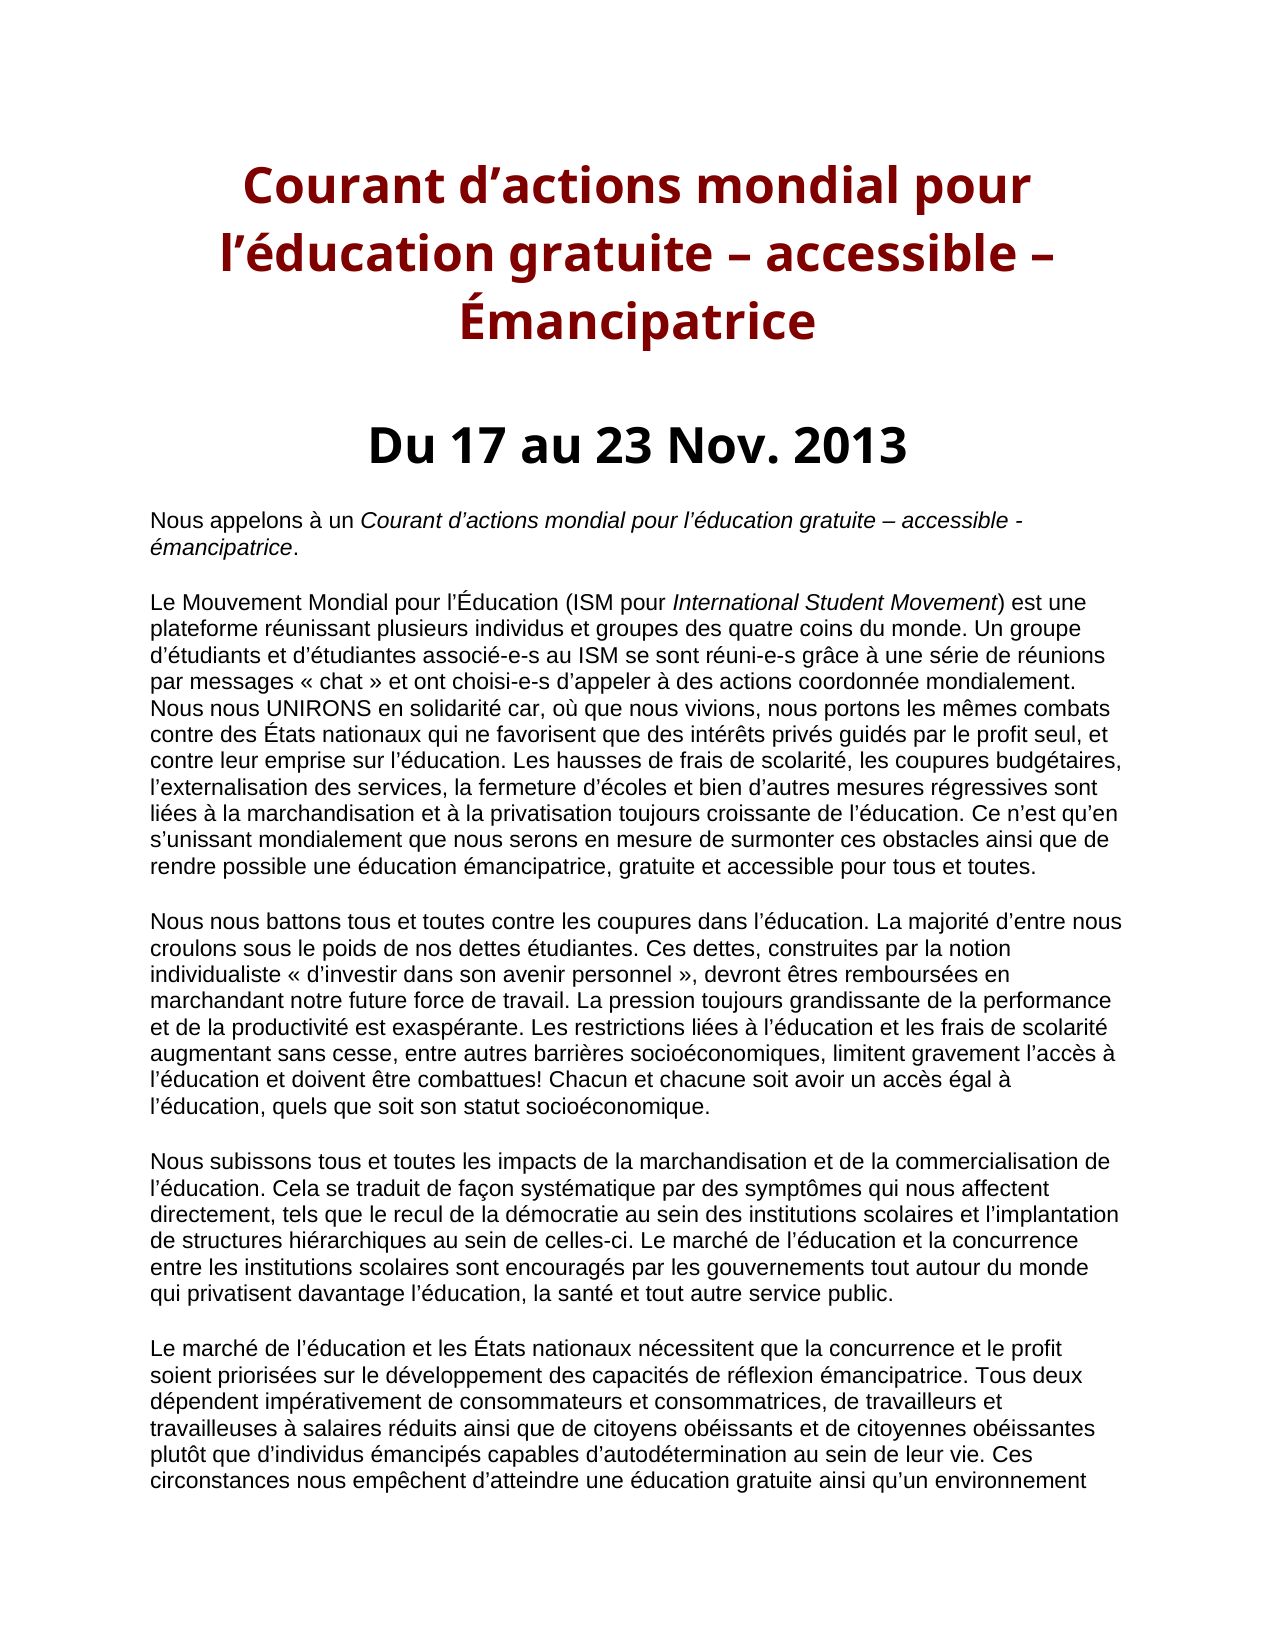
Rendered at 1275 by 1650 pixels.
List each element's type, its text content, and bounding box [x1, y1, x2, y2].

text Nous nous battons tous et toutes contre les coupures dans l’éducation. La majorité d’entre nous croulons sous le poids de nos dettes étudiantes. Ces dettes, construites par la notion individualiste « d’investir dans son avenir personnel », devront êtres remboursées en marchandant notre future force de travail. La pression toujours grandissante de la performance et de la productivité est exaspérante. Les restrictions liées à l’éducation et les frais de scolarité augmentant sans cesse, entre autres barrières socioéconomiques, limitent gravement l’accès à l’éducation et doivent être combattues! Chacun et chacune soit avoir un accès égal à l’éducation, quels que soit son statut socioéconomique. [150, 908, 1125, 1119]
text Le Mouvement Mondial pour l’Éducation (ISM pour International Student Movement) est une plateforme réunissant plusieurs individus et groupes des quatre coins du monde. Un groupe d’étudiants et d’étudiantes associé-e-s au ISM se sont réuni-e-s grâce à une série de réunions par messages « chat » et ont choisi-e-s d’appeler à des actions coordonnée mondialement. Nous nous UNIRONS en solidarité car, où que nous vivions, nous portons les mêmes combats contre des États nationaux qui ne favorisent que des intérêts privés guidés par le profit seul, et contre leur emprise sur l’éducation. Les hausses de frais de scolarité, les coupures budgétaires, l’externalisation des services, la fermeture d’écoles et bien d’autres mesures régressives sont liées à la marchandisation et à la privatisation toujours croissante de l’éducation. Ce n’est qu’en s’unissant mondialement que nous serons en mesure de surmonter ces obstacles ainsi que de rendre possible une éducation émancipatrice, gratuite et accessible pour tous et toutes. [150, 589, 1125, 879]
text Nous subissons tous et toutes les impacts de la marchandisation et de la commercialisation de l’éducation. Cela se traduit de façon systématique par des symptômes qui nous affectent directement, tels que le recul de la démocratie au sein des institutions scolaires et l’implantation de structures hiérarchiques au sein de celles-ci. Le marché de l’éducation et la concurrence entre les institutions scolaires sont encouragés par les gouvernements tout autour du monde qui privatisent davantage l’éducation, la santé et tout autre service public. [150, 1148, 1125, 1306]
text Nous appelons à un Courant d’actions mondial pour l’éducation gratuite – accessible - émancipatrice. [150, 507, 1125, 560]
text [150, 1335, 1125, 1493]
text Courant d’actions mondial pour l’éducation gratuite – accessible – Émancipatrice [150, 150, 1125, 354]
text Du 17 au 23 Nov. 2013 [150, 383, 1125, 478]
